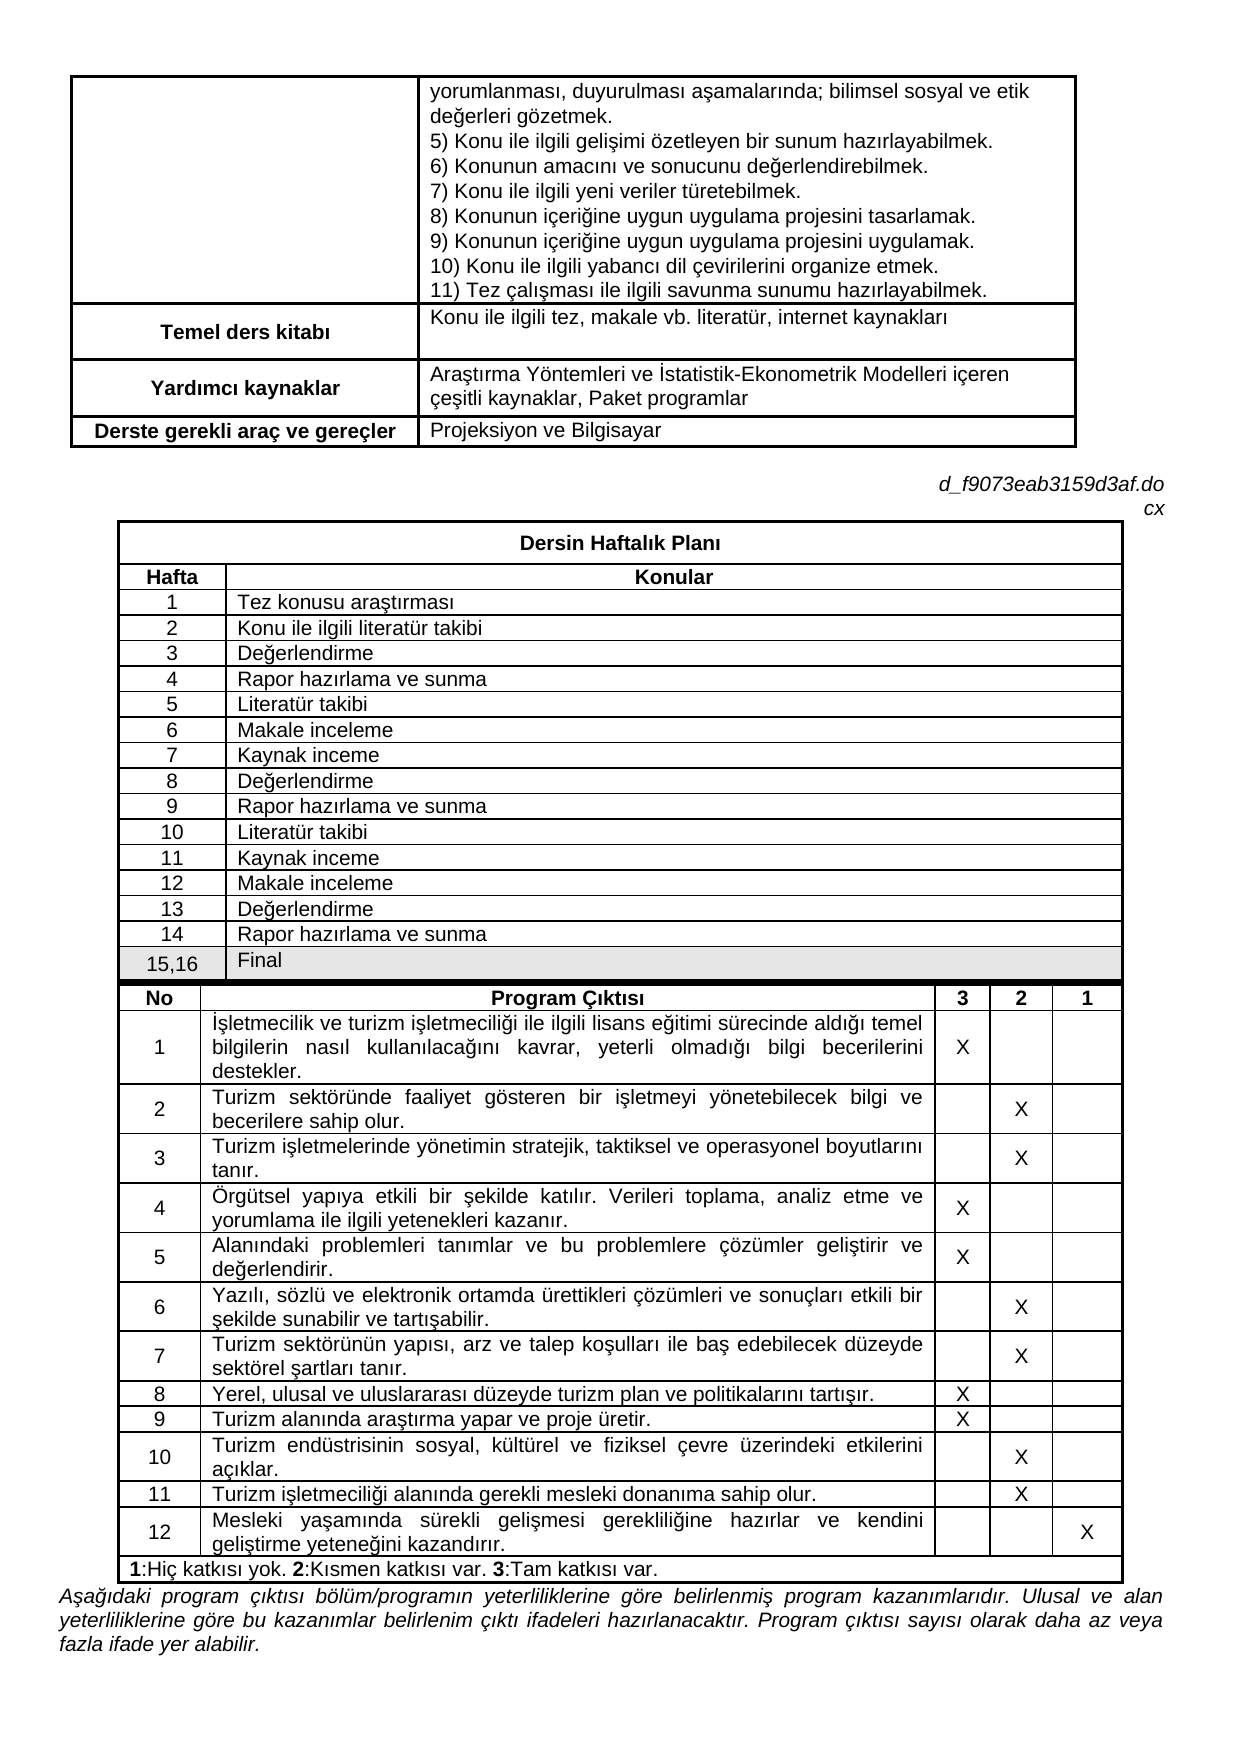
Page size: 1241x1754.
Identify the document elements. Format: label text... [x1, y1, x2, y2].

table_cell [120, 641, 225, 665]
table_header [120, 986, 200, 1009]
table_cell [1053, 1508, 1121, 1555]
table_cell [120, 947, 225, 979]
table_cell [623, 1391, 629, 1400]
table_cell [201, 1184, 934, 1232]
text SBE-OU-01 [929, 472, 1166, 520]
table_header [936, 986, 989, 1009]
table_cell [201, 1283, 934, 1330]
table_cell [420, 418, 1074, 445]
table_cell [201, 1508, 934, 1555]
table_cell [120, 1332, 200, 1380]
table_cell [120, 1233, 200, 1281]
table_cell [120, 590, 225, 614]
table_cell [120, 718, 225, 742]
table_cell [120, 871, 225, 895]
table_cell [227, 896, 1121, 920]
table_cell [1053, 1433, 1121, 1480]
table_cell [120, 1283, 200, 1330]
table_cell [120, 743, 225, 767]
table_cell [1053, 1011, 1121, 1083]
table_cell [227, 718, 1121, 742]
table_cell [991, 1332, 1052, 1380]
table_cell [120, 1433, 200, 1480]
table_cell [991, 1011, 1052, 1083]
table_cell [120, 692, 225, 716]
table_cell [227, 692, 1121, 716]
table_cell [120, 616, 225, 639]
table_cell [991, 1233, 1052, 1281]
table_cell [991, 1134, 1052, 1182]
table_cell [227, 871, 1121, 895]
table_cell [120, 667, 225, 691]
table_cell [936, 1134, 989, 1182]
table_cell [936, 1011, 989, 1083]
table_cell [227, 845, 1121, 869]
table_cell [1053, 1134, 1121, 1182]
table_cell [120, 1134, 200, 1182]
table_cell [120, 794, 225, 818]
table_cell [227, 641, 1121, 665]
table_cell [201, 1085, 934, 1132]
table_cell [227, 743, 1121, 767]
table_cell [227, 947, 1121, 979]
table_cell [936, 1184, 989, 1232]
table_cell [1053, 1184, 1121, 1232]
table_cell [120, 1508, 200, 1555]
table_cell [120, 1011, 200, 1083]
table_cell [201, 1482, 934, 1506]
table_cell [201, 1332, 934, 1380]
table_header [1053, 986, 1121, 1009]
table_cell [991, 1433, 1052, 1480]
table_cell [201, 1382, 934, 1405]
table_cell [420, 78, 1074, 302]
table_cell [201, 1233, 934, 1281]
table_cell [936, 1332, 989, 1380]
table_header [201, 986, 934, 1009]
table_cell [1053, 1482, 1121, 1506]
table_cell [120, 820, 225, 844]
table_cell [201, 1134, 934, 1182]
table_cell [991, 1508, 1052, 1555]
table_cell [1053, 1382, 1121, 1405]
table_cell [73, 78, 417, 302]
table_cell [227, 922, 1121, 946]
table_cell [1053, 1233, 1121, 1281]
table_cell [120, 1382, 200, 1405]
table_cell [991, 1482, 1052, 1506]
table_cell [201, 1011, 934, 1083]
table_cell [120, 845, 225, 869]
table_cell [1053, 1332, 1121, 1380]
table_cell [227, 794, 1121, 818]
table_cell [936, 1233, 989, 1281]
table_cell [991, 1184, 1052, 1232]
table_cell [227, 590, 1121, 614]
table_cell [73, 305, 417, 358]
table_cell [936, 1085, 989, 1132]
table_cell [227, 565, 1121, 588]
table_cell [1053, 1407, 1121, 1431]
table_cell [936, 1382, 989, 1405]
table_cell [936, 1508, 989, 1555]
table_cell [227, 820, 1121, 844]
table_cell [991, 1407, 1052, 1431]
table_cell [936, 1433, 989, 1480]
text Aşağıdaki program çıktısı bölüm/programın yeterliliklerine göre belirlenmiş program kazanımlarıdır. Ulusal ve alan yeterliliklerine göre bu kazanımlar belirlenim çıktı ifadeleri hazırlanacaktır. Program çıktısı sayısı olarak daha az veya fazla ifade yer alabilir. [59, 1584, 1166, 1656]
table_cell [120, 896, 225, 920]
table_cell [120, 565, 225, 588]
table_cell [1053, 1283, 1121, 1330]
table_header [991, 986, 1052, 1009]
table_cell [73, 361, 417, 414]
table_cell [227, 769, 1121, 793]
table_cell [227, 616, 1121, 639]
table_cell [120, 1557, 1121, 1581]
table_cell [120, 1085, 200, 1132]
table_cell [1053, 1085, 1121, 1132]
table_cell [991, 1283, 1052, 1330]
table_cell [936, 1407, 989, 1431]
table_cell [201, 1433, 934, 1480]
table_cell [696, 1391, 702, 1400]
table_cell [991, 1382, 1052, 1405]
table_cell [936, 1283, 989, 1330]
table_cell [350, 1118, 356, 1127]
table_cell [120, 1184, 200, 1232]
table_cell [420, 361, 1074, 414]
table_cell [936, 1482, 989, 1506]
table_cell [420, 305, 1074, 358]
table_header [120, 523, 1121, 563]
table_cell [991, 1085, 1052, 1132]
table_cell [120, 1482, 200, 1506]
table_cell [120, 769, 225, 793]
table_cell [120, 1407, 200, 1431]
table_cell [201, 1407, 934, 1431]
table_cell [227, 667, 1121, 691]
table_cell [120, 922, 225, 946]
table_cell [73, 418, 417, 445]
